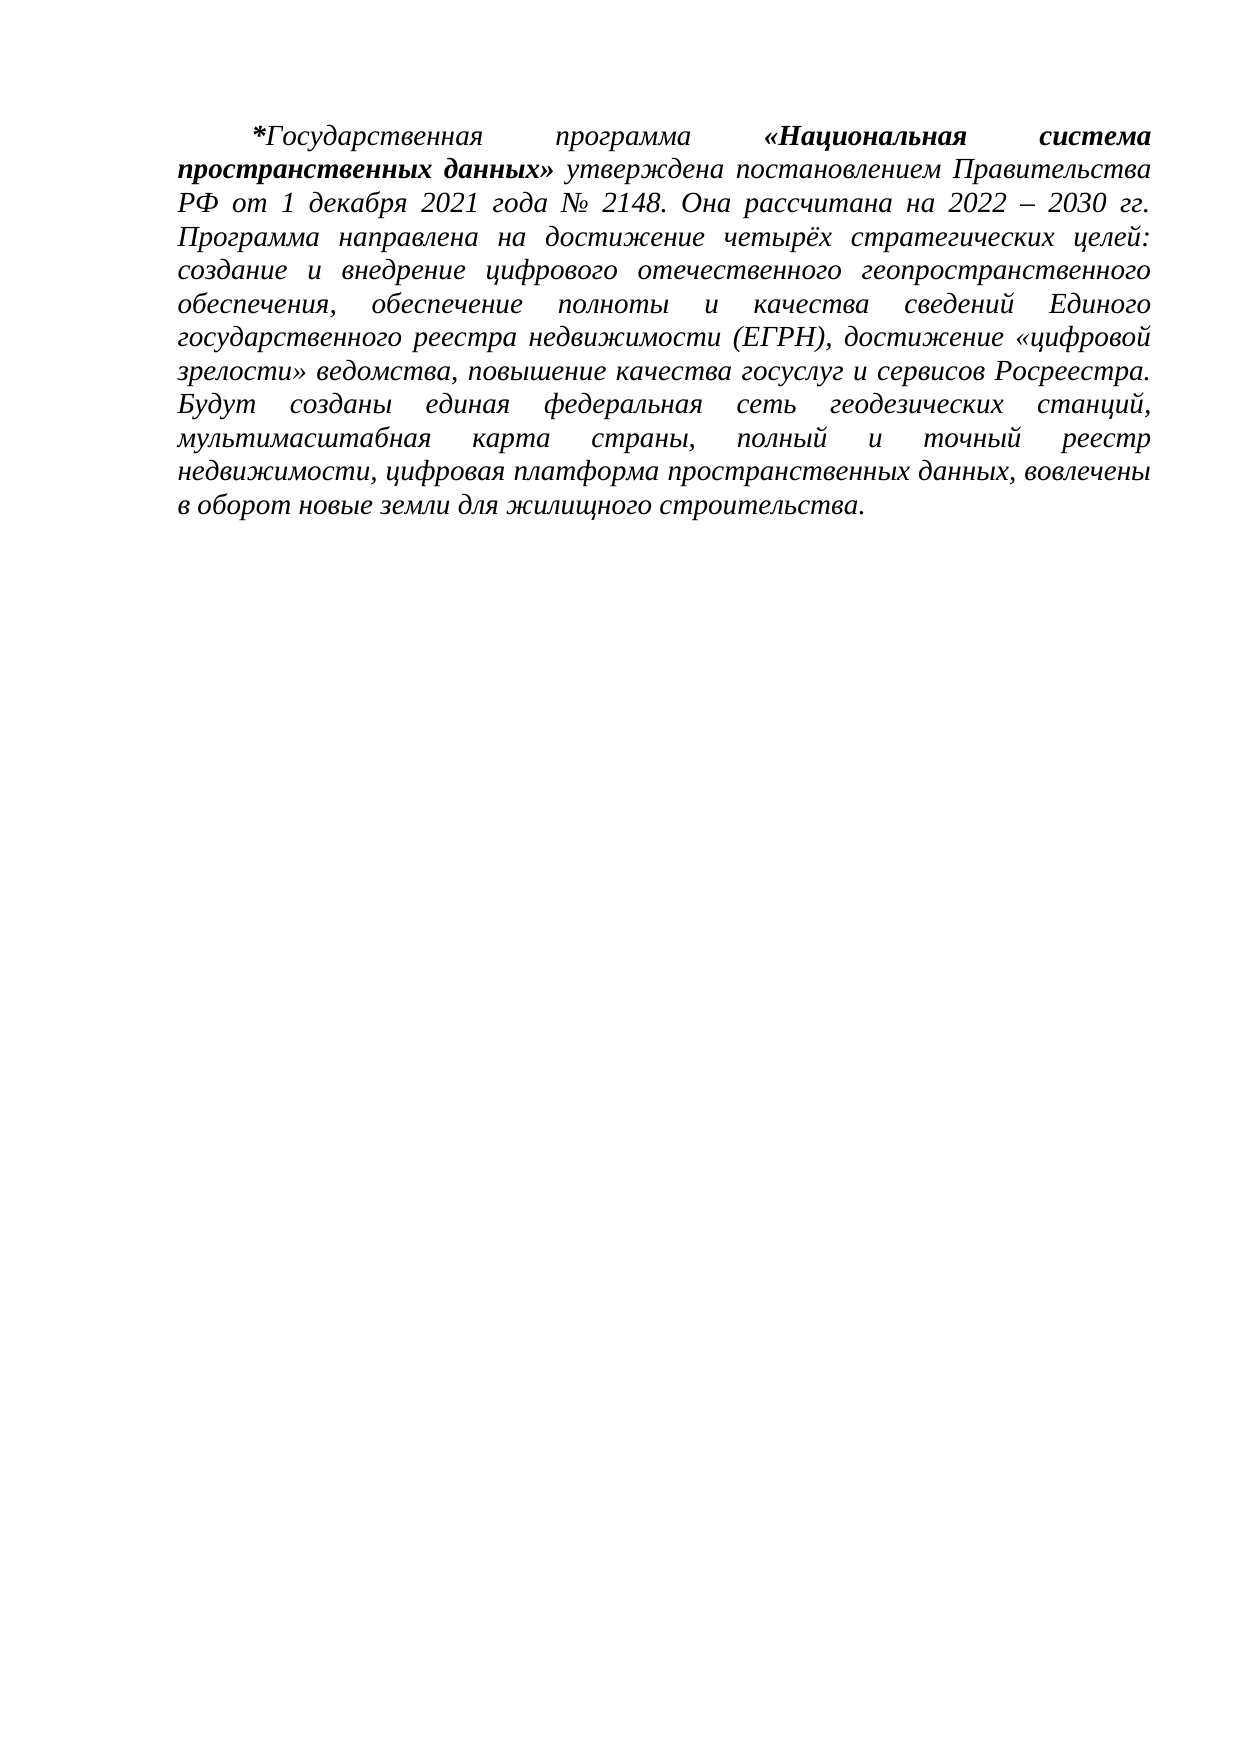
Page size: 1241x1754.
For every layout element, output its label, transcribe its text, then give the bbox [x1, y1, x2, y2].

text *Государственная программа «Национальная система пространственных данных» утверждена постановлением Правительства РФ от 1 декабря 2021 года № 2148. Она рассчитана на 2022 – 2030 гг. Программа направлена на достижение четырёх стратегических целей: создание и внедрение цифрового отечественного геопространственного обеспечения, обеспечение полноты и качества сведений Единого государственного реестра недвижимости (ЕГРН), достижение «цифровой зрелости» ведомства, повышение качества госуслуг и сервисов Росреестра. Будут созданы единая федеральная сеть геодезических станций, мультимасштабная карта страны, полный и точный реестр недвижимости, цифровая платформа пространственных данных, вовлечены в оборот новые земли для жилищного строительства. [177, 118, 1152, 521]
